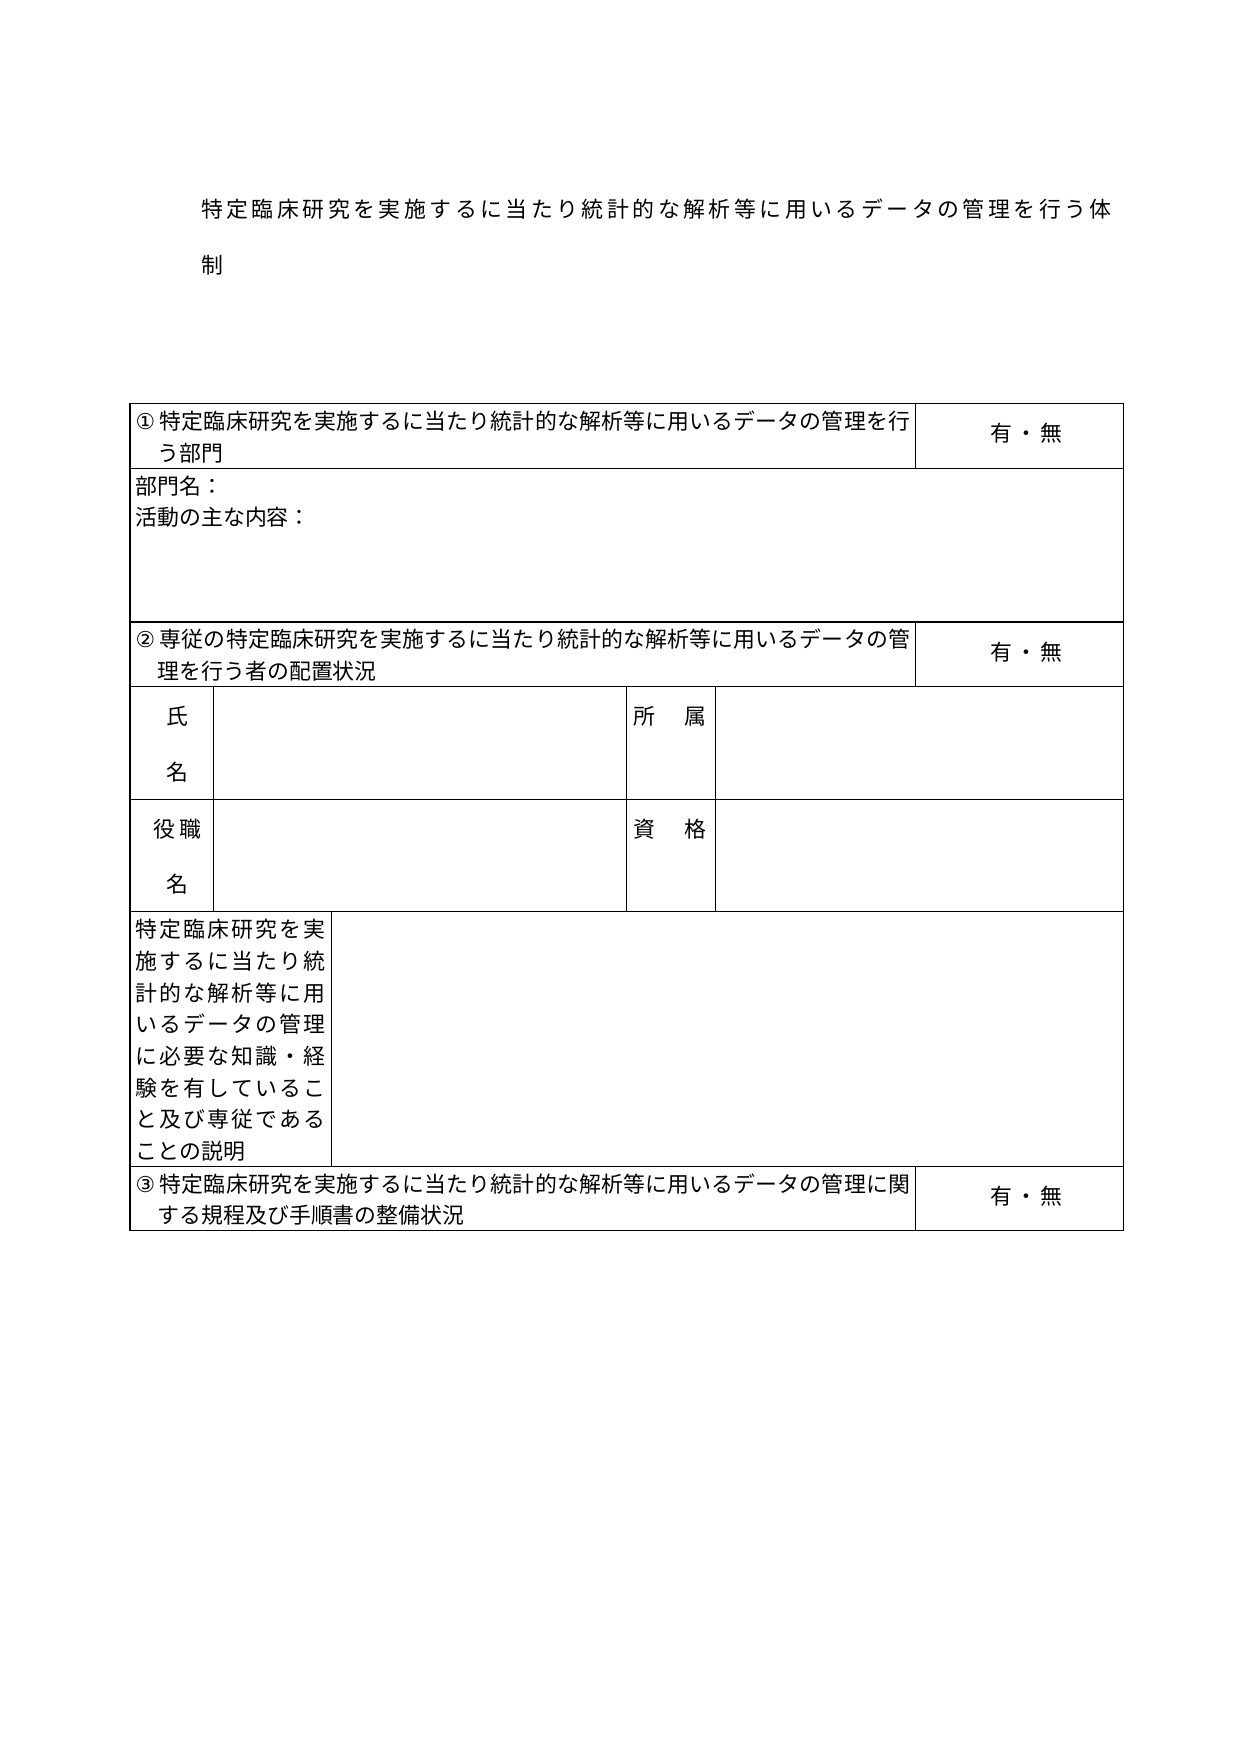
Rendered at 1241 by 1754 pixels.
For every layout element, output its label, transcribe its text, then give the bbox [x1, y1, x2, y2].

table_cell 有・無 [916, 623, 1123, 686]
table_header 有・無 [916, 404, 1123, 468]
table_cell [716, 800, 1123, 911]
table_cell [214, 687, 626, 798]
table_cell [716, 687, 1123, 798]
table_cell [214, 800, 626, 911]
table_cell ②専従の特定臨床研究を実施するに当たり統計的な解析等に用いるデータの管理を行う者の配置状況 [131, 623, 915, 686]
table_cell [332, 912, 1123, 1166]
table_cell 特定臨床研究を実施するに当たり統計的な解析等に用いるデータの管理に必要な知識・経験を有していること及び専従であることの説明 [131, 912, 331, 1166]
table_header ①特定臨床研究を実施するに当たり統計的な解析等に用いるデータの管理を行う部門 [131, 404, 915, 468]
table_cell 資 格 [627, 800, 715, 911]
table_cell 氏 名 [131, 687, 213, 798]
table_cell ③特定臨床研究を実施するに当たり統計的な解析等に用いるデータの管理に関する規程及び手順書の整備状況 [131, 1167, 915, 1230]
table_cell 役職名 [131, 800, 213, 911]
text 特定臨床研究を実施するに当たり統計的な解析等に用いるデータの管理を行う体制 [199, 180, 1116, 291]
table_cell 所 属 [627, 687, 715, 798]
table_cell 部門名： 活動の主な内容： [131, 469, 1123, 621]
table_cell 有・無 [916, 1167, 1123, 1230]
